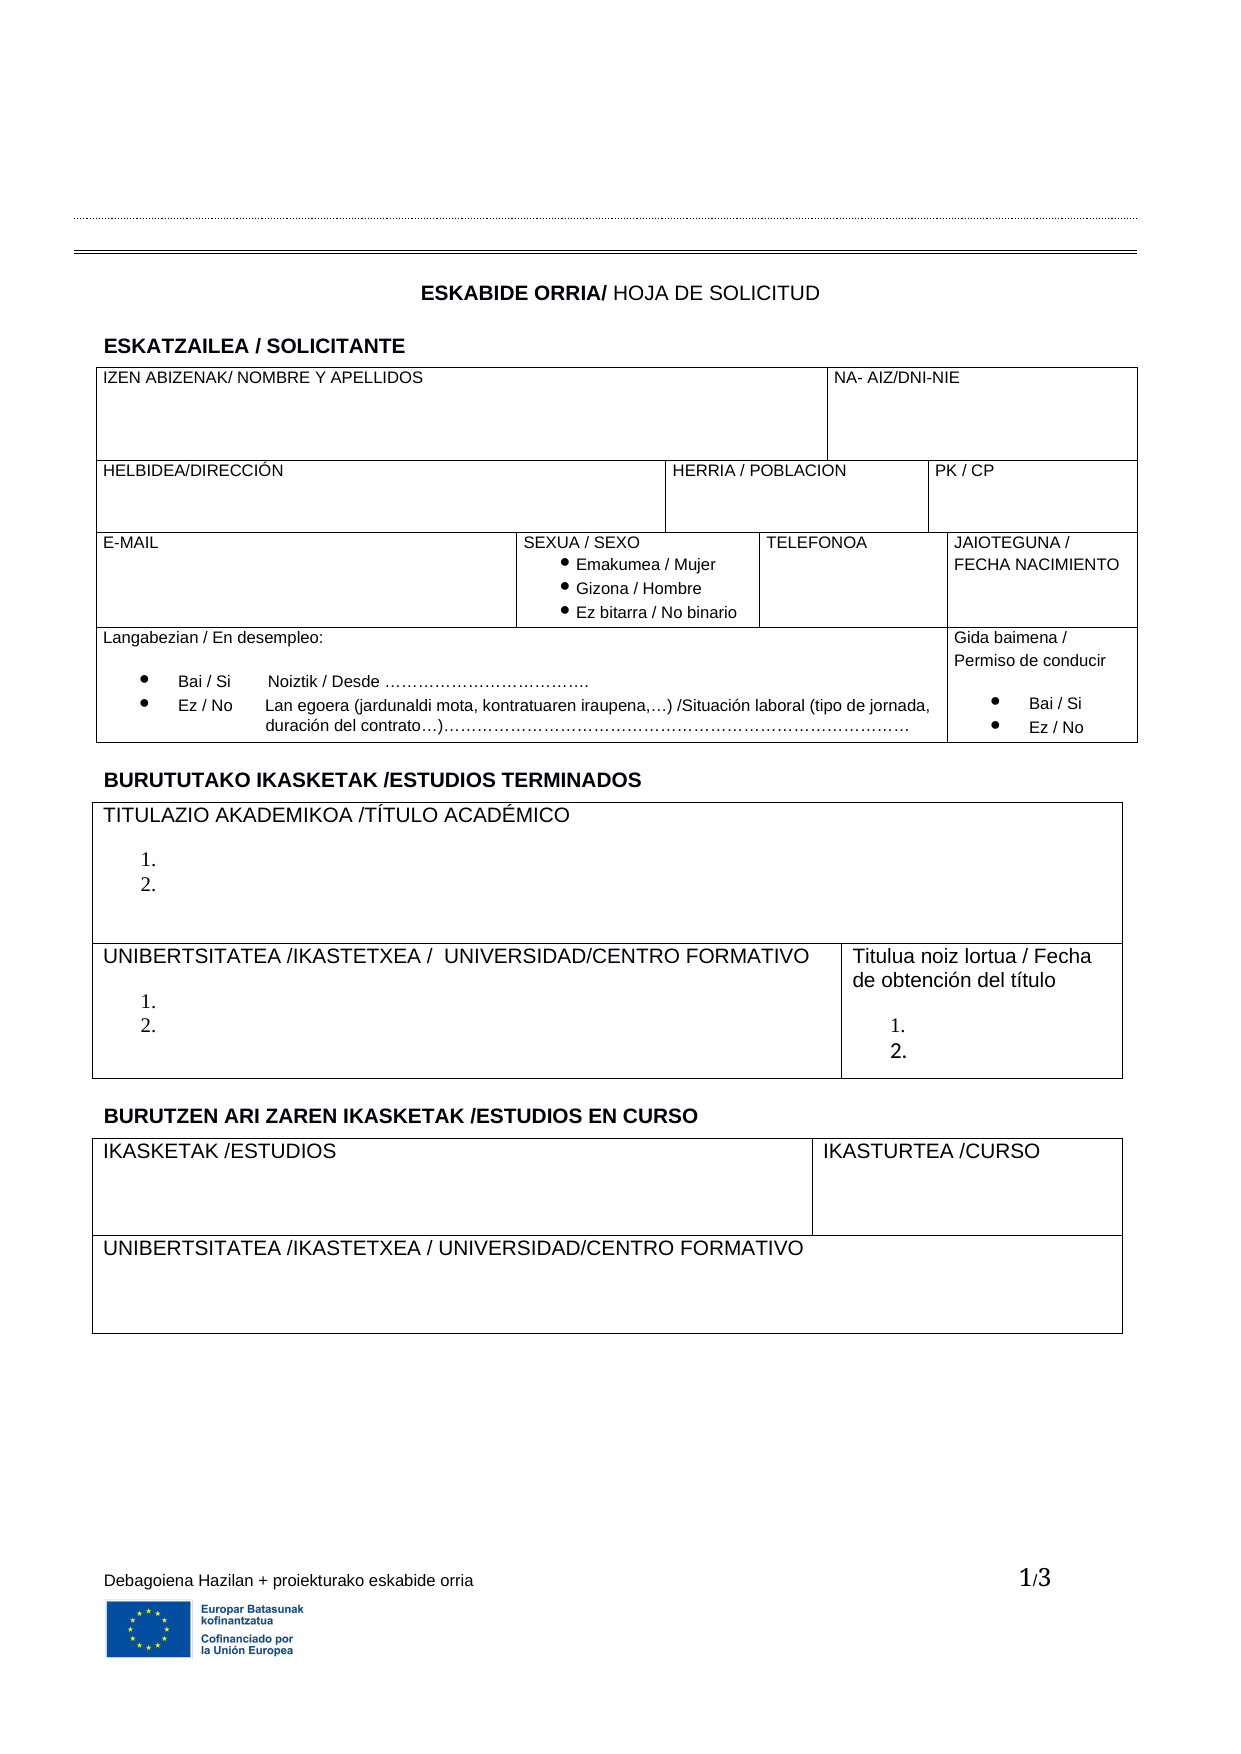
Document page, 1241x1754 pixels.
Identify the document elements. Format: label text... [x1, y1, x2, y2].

table_cell SEXUA / SEXO Emakumea / Mujer Gizona / Hombre Ez bitarra / No binario [517, 533, 759, 627]
table_header IZEN ABIZENAK/ NOMBRE Y APELLIDOS [97, 368, 827, 459]
table_cell Titulua noiz lortua / Fecha de obtención del título [842, 944, 1122, 1078]
table_cell HELBIDEA/DIRECCIÓN [97, 461, 665, 532]
table_cell HERRIA / POBLACION [666, 461, 928, 532]
text ESKABIDE ORRIA/ HOJA DE SOLICITUD [103, 281, 1137, 305]
table_cell UNIBERTSITATEA /IKASTETXEA / UNIVERSIDAD/CENTRO FORMATIVO [93, 944, 841, 1078]
text ESKATZAILEA / SOLICITANTE [103, 333, 1137, 357]
table_header NA- AIZ/DNI-NIE [828, 368, 1137, 459]
table_header IKASTURTEA /CURSO [813, 1139, 1122, 1235]
table_cell Gida baimena / Permiso de conducir Bai / Si Ez / No [948, 628, 1137, 742]
text BURUTZEN ARI ZAREN IKASKETAK /ESTUDIOS EN CURSO [103, 1104, 1137, 1128]
table_cell UNIBERTSITATEA /IKASTETXEA / UNIVERSIDAD/CENTRO FORMATIVO [93, 1236, 1122, 1333]
table_cell Langabezian / En desempleo: Bai / Si Noiztik / Desde ………………………………. Ez / No Lan egoera (jardunaldi mota, kontratuaren iraupena,…) /Situación laboral (tipo de jornada, duración del contrato…)………………………………………………………………………… [97, 628, 947, 742]
text BURUTUTAKO IKASKETAK /ESTUDIOS TERMINADOS [103, 768, 1137, 792]
picture [103, 1598, 319, 1661]
table_header IKASKETAK /ESTUDIOS [93, 1139, 812, 1235]
table_cell TELEFONOA [760, 533, 947, 627]
table_cell PK / CP [929, 461, 1137, 532]
table_cell E-MAIL [97, 533, 516, 627]
table_cell JAIOTEGUNA / FECHA NACIMIENTO [948, 533, 1137, 627]
table_header TITULAZIO AKADEMIKOA /TÍTULO ACADÉMICO [93, 803, 1122, 943]
